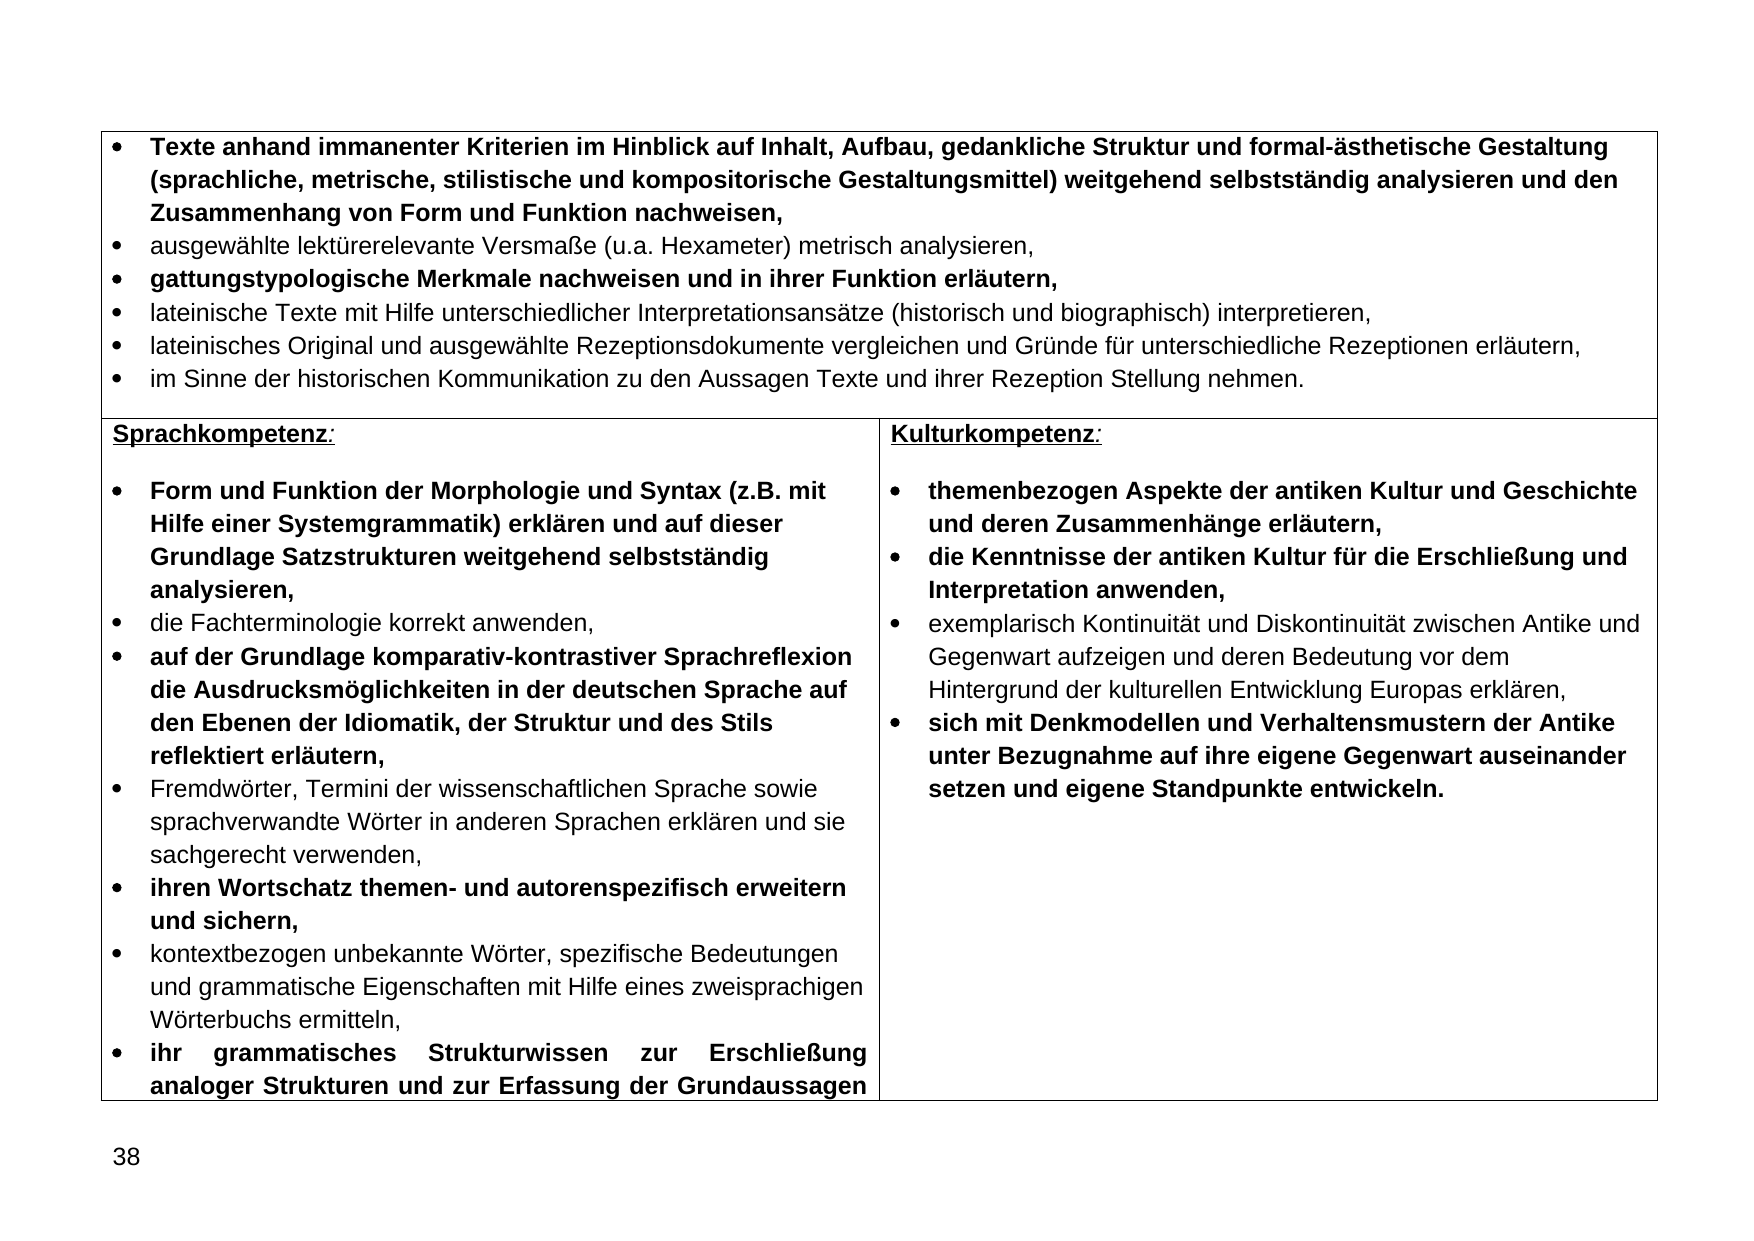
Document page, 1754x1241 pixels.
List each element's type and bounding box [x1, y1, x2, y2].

table_cell [102, 419, 879, 1100]
table_cell [880, 419, 1657, 1100]
table_cell [102, 132, 1657, 418]
